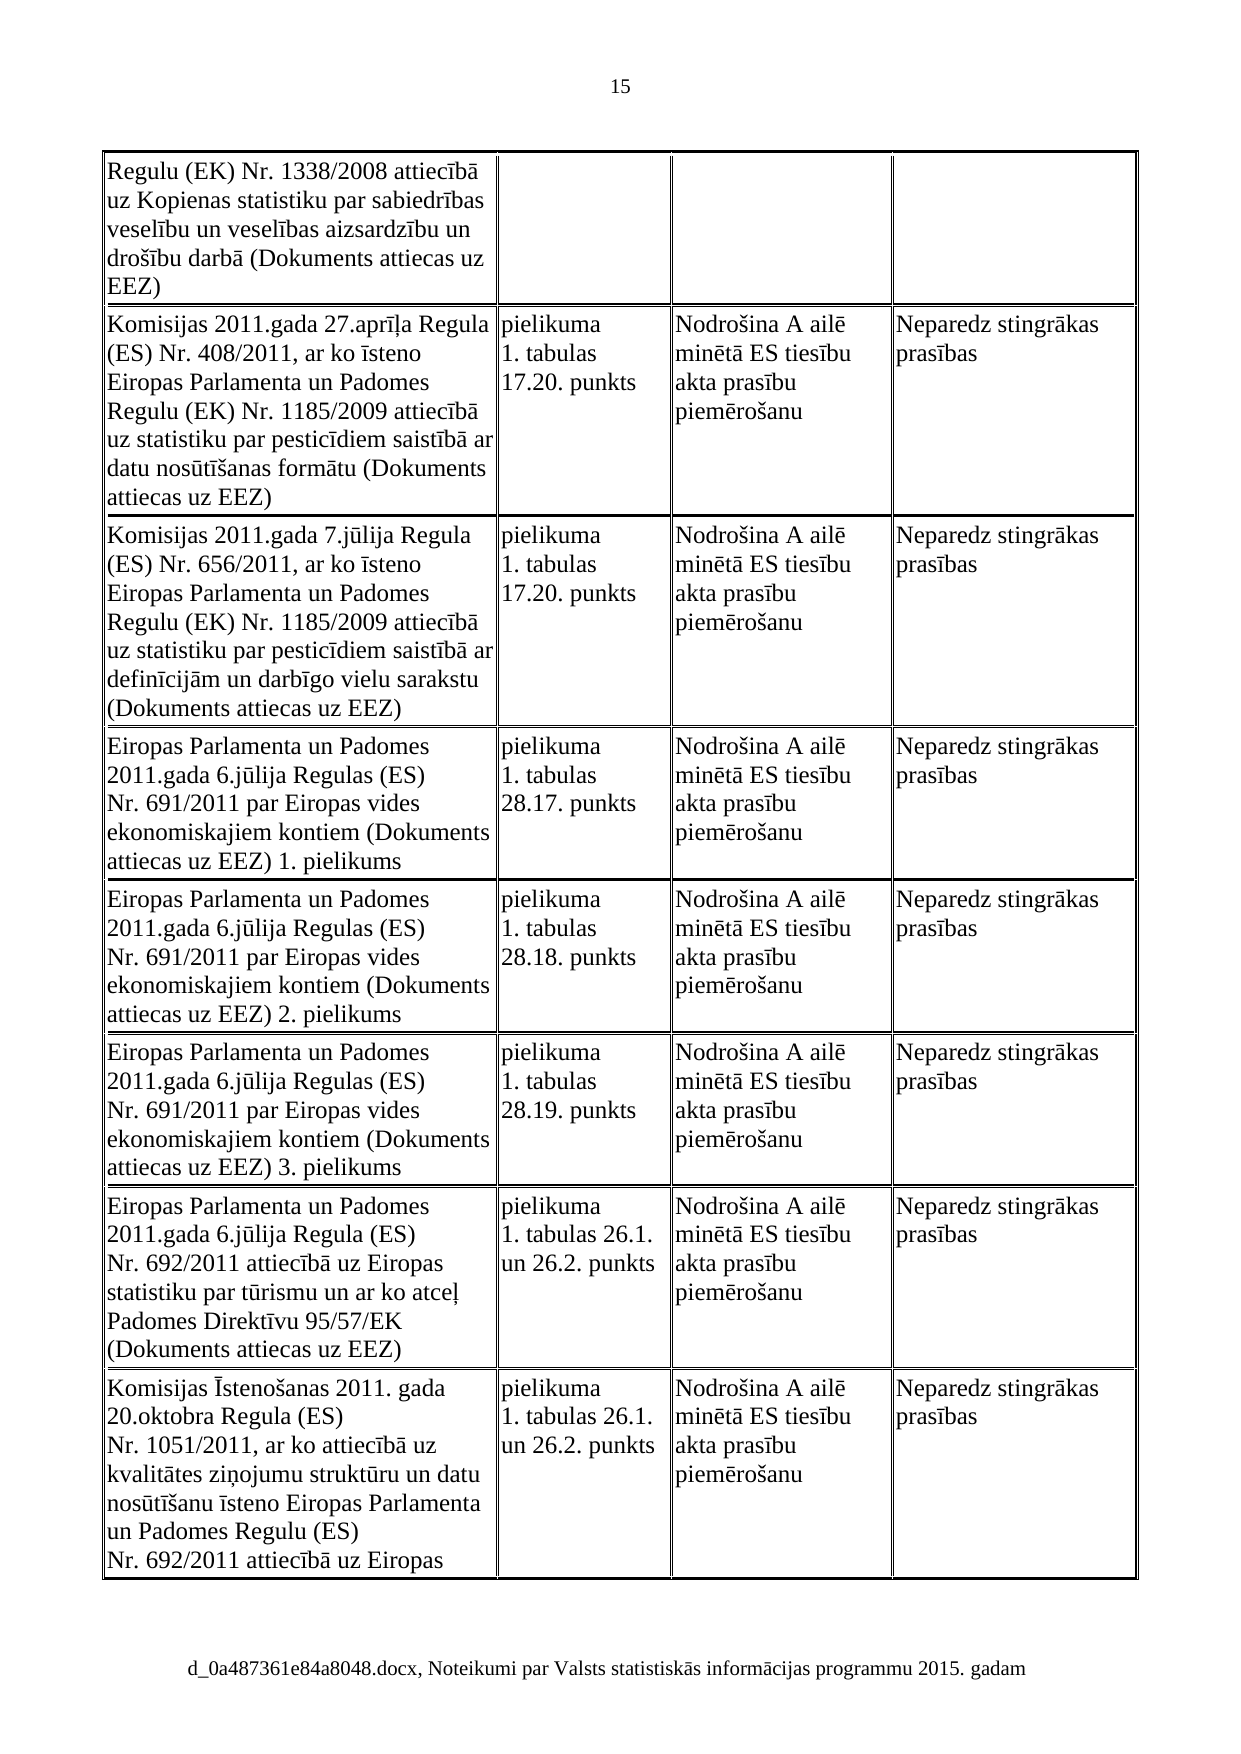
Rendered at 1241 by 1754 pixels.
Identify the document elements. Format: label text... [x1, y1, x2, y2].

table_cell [893, 1366, 1136, 1577]
table_cell Neparedz stingrākas prasības [894, 514, 1135, 725]
table_cell Nodrošina A ailē minētā ES tiesību akta prasību piemērošanu [673, 728, 891, 878]
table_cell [672, 153, 892, 303]
table_cell Neparedz stingrākas prasības [893, 725, 1137, 878]
table_cell pielikuma 1. tabulas 28.19. punkts [499, 1035, 670, 1184]
table_cell pielikuma 1. tabulas 17.20. punkts [499, 517, 670, 725]
table_cell Neparedz stingrākas prasības [894, 303, 1136, 514]
table_cell Eiropas Parlamenta un Padomes 2011.gada 6.jūlija Regulas (ES) Nr. 691/2011 par Eiropas vides ekonomiskajiem kontiem (Dokuments attiecas uz EEZ) 1. pielikums [104, 725, 498, 878]
table_cell Eiropas Parlamenta un Padomes 2011.gada 6.jūlija Regula (ES) Nr. 692/2011 attiecībā uz Eiropas statistiku par tūrismu un ar ko atceļ Padomes Direktīvu 95/57/EK (Dokuments attiecas uz EEZ) [105, 1184, 496, 1366]
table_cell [498, 1370, 672, 1577]
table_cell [105, 1366, 498, 1577]
table_cell Eiropas Parlamenta un Padomes 2011.gada 6.jūlija Regulas (ES) Nr. 691/2011 par Eiropas vides ekonomiskajiem kontiem (Dokuments attiecas uz EEZ) 3. pielikums [105, 1031, 496, 1184]
table_cell pielikuma 1. tabulas 26.1. un 26.2. punkts [499, 1188, 670, 1366]
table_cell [893, 153, 1135, 303]
table_cell Nodrošina A ailē minētā ES tiesību akta prasību piemērošanu [673, 517, 891, 725]
table_cell Neparedz stingrākas prasības [894, 1184, 1136, 1366]
table_cell Nodrošina A ailē minētā ES tiesību akta prasību piemērošanu [673, 1188, 891, 1366]
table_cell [672, 1370, 892, 1577]
table_cell Komisijas 2011.gada 27.aprīļa Regula (ES) Nr. 408/2011, ar ko īsteno Eiropas Parlamenta un Padomes Regulu (EK) Nr. 1185/2009 attiecībā uz statistiku par pesticīdiem saistībā ar datu nosūtīšanas formātu (Dokuments attiecas uz EEZ) [105, 303, 496, 514]
table_cell Neparedz stingrākas prasības [894, 878, 1137, 1031]
table_cell pielikuma 1. tabulas 28.18. punkts [499, 881, 670, 1031]
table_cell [498, 153, 672, 303]
table_cell Nodrošina A ailē minētā ES tiesību akta prasību piemērošanu [673, 1035, 891, 1184]
table_cell Komisijas 2011.gada 7.jūlija Regula (ES) Nr. 656/2011, ar ko īsteno Eiropas Parlamenta un Padomes Regulu (EK) Nr. 1185/2009 attiecībā uz statistiku par pesticīdiem saistībā ar definīcijām un darbīgo vielu sarakstu (Dokuments attiecas uz EEZ) [105, 514, 496, 725]
table_cell pielikuma 1. tabulas 28.17. punkts [499, 728, 670, 878]
table_cell Nodrošina A ailē minētā ES tiesību akta prasību piemērošanu [673, 881, 891, 1031]
table_cell Eiropas Parlamenta un Padomes 2011.gada 6.jūlija Regulas (ES) Nr. 691/2011 par Eiropas vides ekonomiskajiem kontiem (Dokuments attiecas uz EEZ) 2. pielikums [104, 878, 496, 1031]
table_cell Neparedz stingrākas prasības [894, 1031, 1136, 1184]
table_cell pielikuma 1. tabulas 17.20. punkts [499, 307, 670, 514]
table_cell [105, 153, 498, 303]
table_cell Nodrošina A ailē minētā ES tiesību akta prasību piemērošanu [673, 307, 891, 514]
